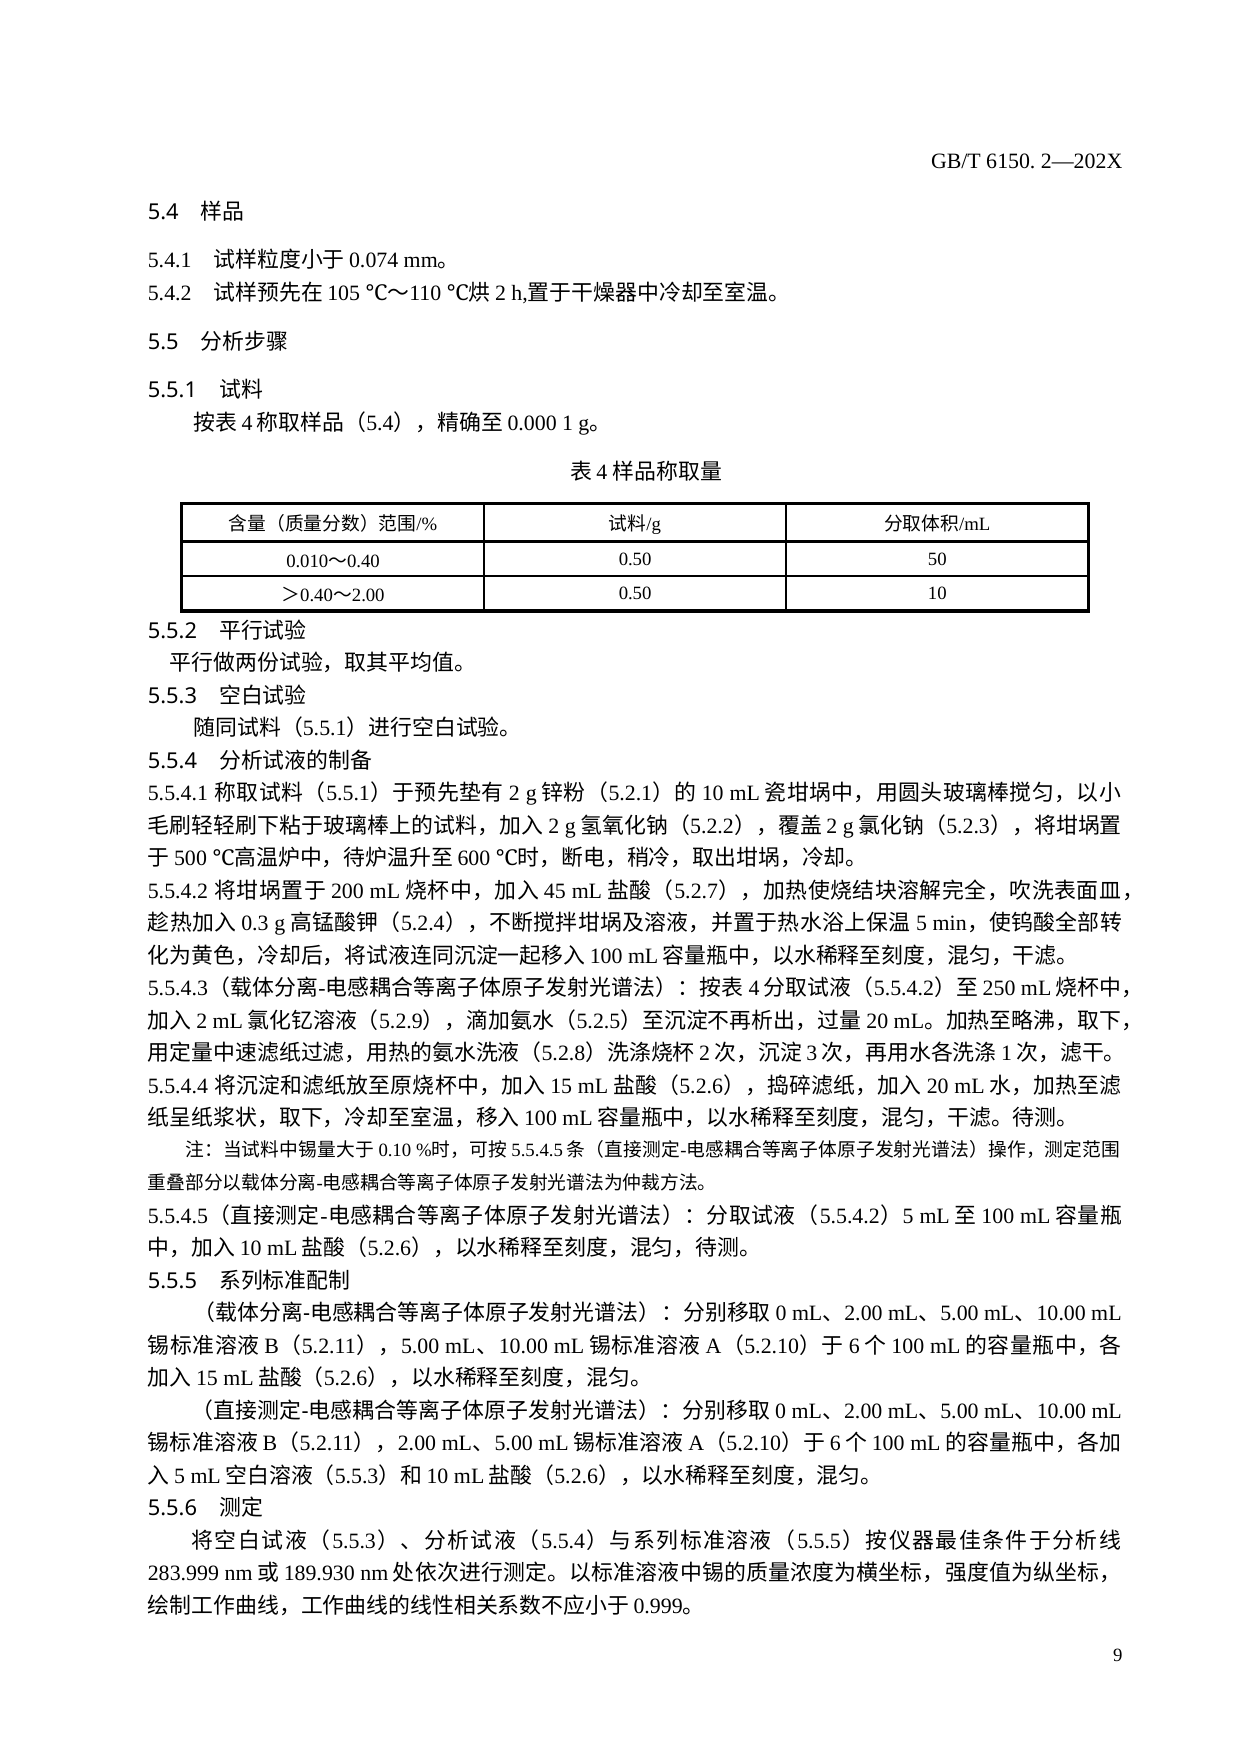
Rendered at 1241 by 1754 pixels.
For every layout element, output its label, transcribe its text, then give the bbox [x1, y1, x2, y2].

table_cell 10 [787, 577, 1087, 609]
table_header 试料/g [485, 505, 785, 539]
table_header 分取体积/mL [787, 505, 1087, 539]
table_cell 0.50 [485, 577, 785, 609]
text 5.5.3 空白试验 [148, 677, 1122, 710]
text 5.5.4.1 称取试料（5.5.1）于预先垫有2 g锌粉（5.2.1）的10 mL瓷坩埚中，用圆头玻璃棒搅匀，以小毛刷轻轻刷下粘于玻璃棒上的试料，加入2 g氢氧化钠（5.2.2），覆盖2 g氯化钠（5.2.3），将坩埚置于500 ℃高温炉中，待炉温升至600 ℃时，断电，稍冷，取出坩埚，冷却。 [148, 775, 1122, 872]
text 5.5.4.4 将沉淀和滤纸放至原烧杯中，加入15 mL盐酸（5.2.6），捣碎滤纸，加入20 mL水，加热至滤纸呈纸浆状，取下，冷却至室温，移入100 mL容量瓶中，以水稀释至刻度，混匀，干滤。待测。 [148, 1067, 1122, 1132]
text 5.5.6 测定 [148, 1490, 1122, 1522]
text 随同试料（5.5.1）进行空白试验。 [148, 710, 1122, 742]
text （直接测定-电感耦合等离子体原子发射光谱法）：分别移取0 mL、2.00 mL、5.00 mL、10.00 mL锡标准溶液B（5.2.11），2.00 mL、5.00 mL锡标准溶液A（5.2.10）于6个100 mL的容量瓶中，各加入5 mL空白溶液（5.5.3）和10 mL盐酸（5.2.6），以水稀释至刻度，混匀。 [148, 1392, 1122, 1490]
table_cell ＞0.40～2.00 [183, 577, 483, 609]
text 5.4 样品 [148, 193, 1122, 226]
text 5.5.5 系列标准配制 [148, 1262, 1122, 1295]
text 5.4.1 试样粒度小于0.074 mm。 [148, 242, 1122, 274]
text 注：当试料中锡量大于0.10 %时，可按5.5.4.5条（直接测定-电感耦合等离子体原子发射光谱法）操作，测定范围重叠部分以载体分离-电感耦合等离子体原子发射光谱法为仲裁方法。 [148, 1132, 1122, 1197]
list 将空白试液（5.5.3）、分析试液（5.5.4）与系列标准溶液（5.5.5）按仪器最佳条件于分析线283.999 nm或189.930 nm处依次进行测定。以标准溶液中锡的质量浓度为横坐标，强度值为纵坐标，绘制工作曲线，工作曲线的线性相关系数不应小于0.999。 [148, 1522, 1122, 1620]
list （载体分离-电感耦合等离子体原子发射光谱法）：分别移取0 mL、2.00 mL、5.00 mL、10.00 mL锡标准溶液B（5.2.11），5.00 mL、10.00 mL锡标准溶液A（5.2.10）于6个100 mL的容量瓶中，各加入15 mL盐酸（5.2.6），以水稀释至刻度，混匀。 [148, 1295, 1122, 1392]
text 5.5.2 平行试验 平行做两份试验，取其平均值。 [148, 612, 1122, 677]
text 5.4.2 试样预先在105 ℃〜110 ℃烘2 h,置于干燥器中冷却至室温。 [148, 274, 1122, 307]
text 5.5.4.3（载体分离-电感耦合等离子体原子发射光谱法）：按表4分取试液（5.5.4.2）至250 mL烧杯中，加入2 mL氯化钇溶液（5.2.9），滴加氨水（5.2.5）至沉淀不再析出，过量20 mL。加热至略沸，取下，用定量中速滤纸过滤，用热的氨水洗液（5.2.8）洗涤烧杯2次，沉淀3次，再用水各洗涤1次，滤干。 [148, 970, 1122, 1067]
list 5.5.4 分析试液的制备 [148, 742, 1122, 775]
table_cell 0.50 [485, 543, 785, 575]
table_cell 0.010～0.40 [183, 543, 483, 575]
text 5.5.4.5（直接测定-电感耦合等离子体原子发射光谱法）：分取试液（5.5.4.2）5 mL至100 mL容量瓶中，加入10 mL盐酸（5.2.6），以水稀释至刻度，混匀，待测。 [148, 1197, 1122, 1262]
text 5.5.1 试料 [148, 372, 1122, 404]
table_cell 50 [787, 543, 1087, 575]
text 5.5.4.2 将坩埚置于200 mL烧杯中，加入45 mL盐酸（5.2.7），加热使烧结块溶解完全，吹洗表面皿，趁热加入0.3 g高锰酸钾（5.2.4），不断搅拌坩埚及溶液，并置于热水浴上保温5 min，使钨酸全部转化为黄色，冷却后，将试液连同沉淀一起移入100 mL容量瓶中，以水稀释至刻度，混匀，干滤。 [148, 872, 1122, 970]
text 表4 样品称取量 [169, 453, 1122, 486]
table_header 含量（质量分数）范围/% [183, 505, 483, 539]
text 5.5 分析步骤 [148, 323, 1122, 356]
text 按表4称取样品（5.4），精确至0.000 1 g。 [148, 404, 1122, 437]
